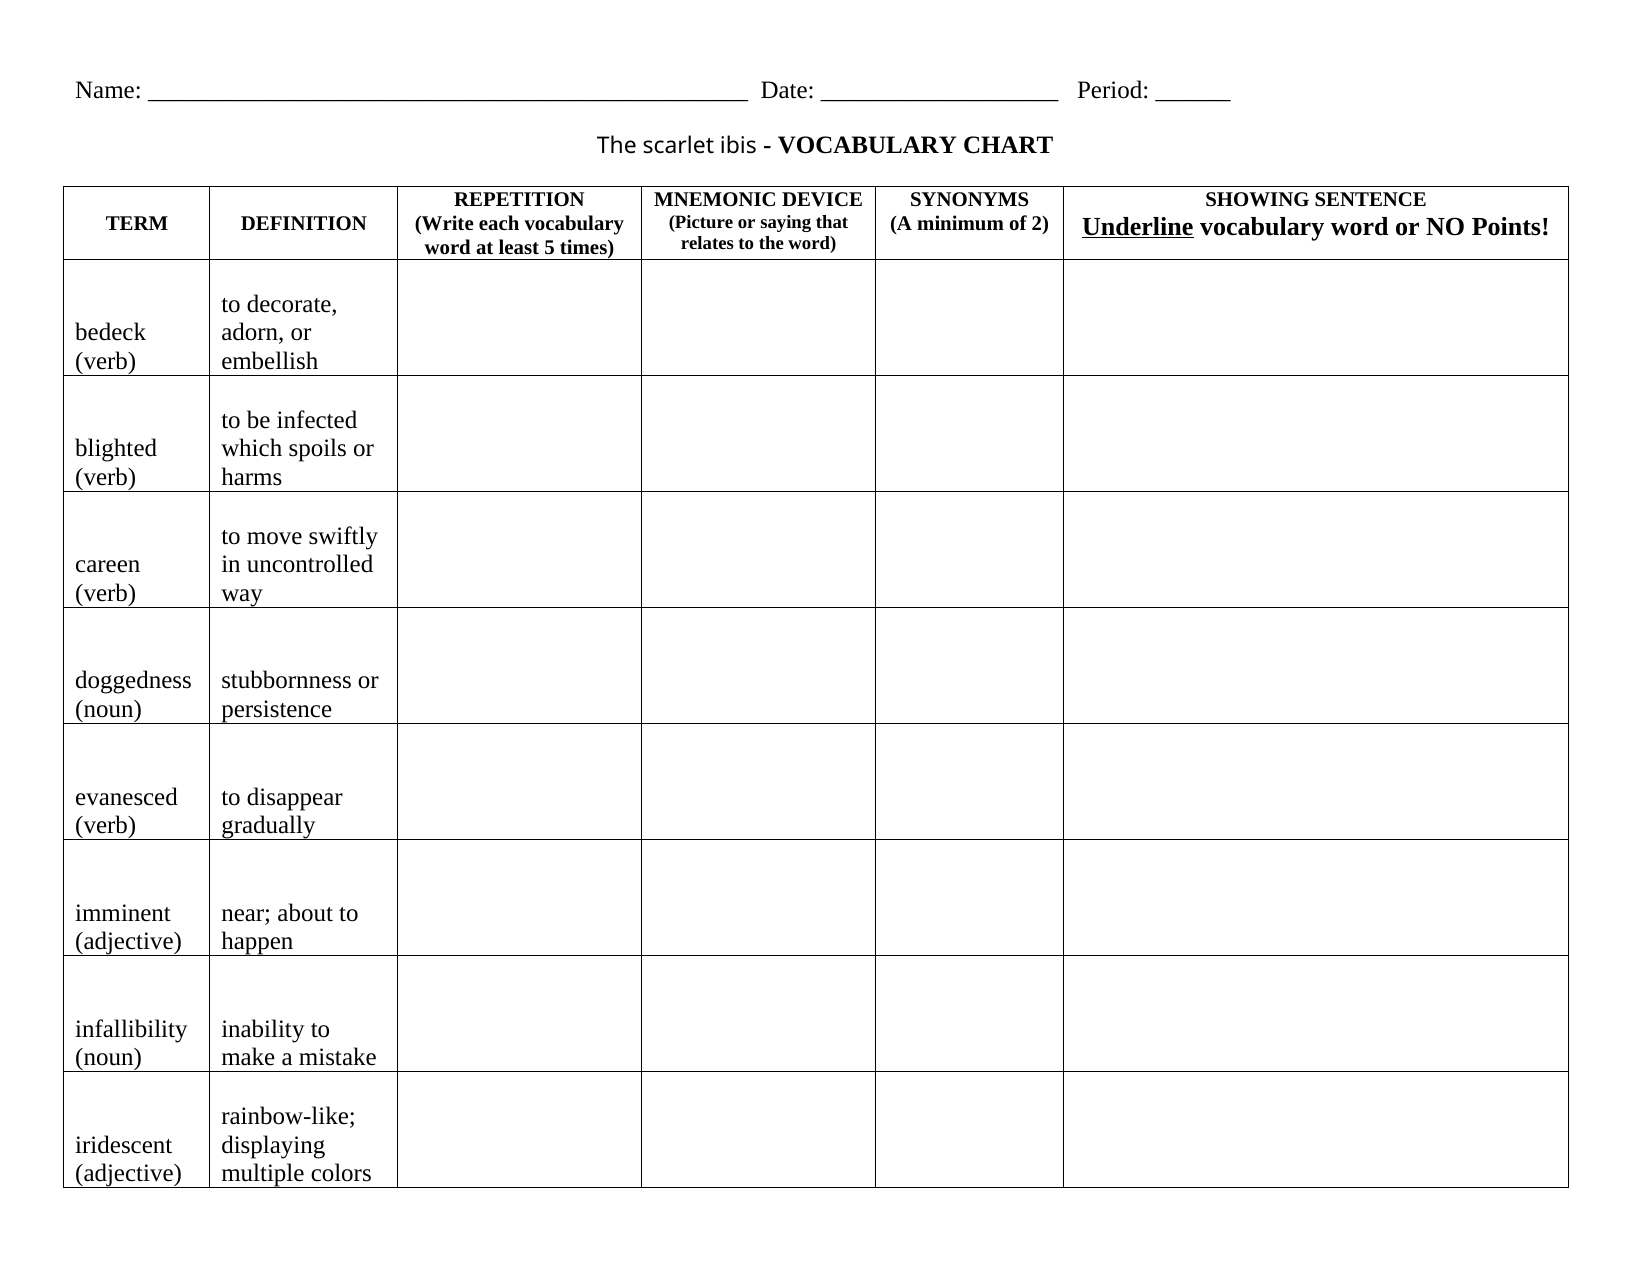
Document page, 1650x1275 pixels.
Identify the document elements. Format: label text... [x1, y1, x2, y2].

table_cell blighted (verb) [64, 376, 209, 491]
table_cell [1064, 840, 1568, 955]
table_cell [398, 1072, 641, 1187]
table_cell [876, 260, 1063, 375]
table_cell [876, 1072, 1063, 1187]
table_cell [642, 608, 875, 723]
table_header TERM [64, 187, 209, 259]
table_cell rainbow-like; displaying multiple colors [210, 1072, 397, 1187]
table_header MNEMONIC DEVICE (Picture or saying that relates to the word) [642, 187, 875, 259]
table_cell stubbornness or persistence [210, 608, 397, 723]
table_cell [876, 608, 1063, 723]
table_cell [876, 840, 1063, 955]
table_cell [398, 492, 641, 607]
table_cell to decorate, adorn, or embellish [210, 260, 397, 375]
table_header REPETITION (Write each vocabulary word at least 5 times) [398, 187, 641, 259]
table_cell [642, 260, 875, 375]
text Name: ________________________________________________ Date: ___________________ Period: ______ [75, 75, 1575, 104]
table_cell [1064, 260, 1568, 375]
table_cell to be infected which spoils or harms [210, 376, 397, 491]
table_cell [876, 724, 1063, 839]
table_cell [876, 376, 1063, 491]
table_header DEFINITION [210, 187, 397, 259]
table_cell iridescent (adjective) [64, 1072, 209, 1187]
table_cell bedeck (verb) [64, 260, 209, 375]
table_cell [1064, 956, 1568, 1071]
table_cell [642, 1072, 875, 1187]
table_cell [398, 956, 641, 1071]
table_cell to move swiftly in uncontrolled way [210, 492, 397, 607]
table_cell doggedness (noun) [64, 608, 209, 723]
table_cell [1064, 608, 1568, 723]
table_cell imminent (adjective) [64, 840, 209, 955]
table_cell [1064, 724, 1568, 839]
table_header SYNONYMS (A minimum of 2) [876, 187, 1063, 259]
table_cell [642, 492, 875, 607]
table_cell infallibility (noun) [64, 956, 209, 1071]
table_cell near; about to happen [210, 840, 397, 955]
table_cell [876, 492, 1063, 607]
table_cell [1064, 376, 1568, 491]
table_cell [876, 956, 1063, 1071]
table_cell [1064, 1072, 1568, 1187]
table_cell [642, 724, 875, 839]
table_cell [398, 840, 641, 955]
table_cell inability to make a mistake [210, 956, 397, 1071]
table_cell [1064, 492, 1568, 607]
text The scarlet ibis - VOCABULARY CHART [75, 129, 1575, 160]
table_cell careen (verb) [64, 492, 209, 607]
table_header SHOWING SENTENCE Underline vocabulary word or NO Points! [1064, 187, 1568, 259]
table_cell [642, 840, 875, 955]
table_cell [642, 956, 875, 1071]
table_cell [398, 724, 641, 839]
table_cell evanesced (verb) [64, 724, 209, 839]
table_cell [398, 260, 641, 375]
table_cell [642, 376, 875, 491]
table_cell to disappear gradually [210, 724, 397, 839]
table_cell [398, 608, 641, 723]
table_cell [398, 376, 641, 491]
